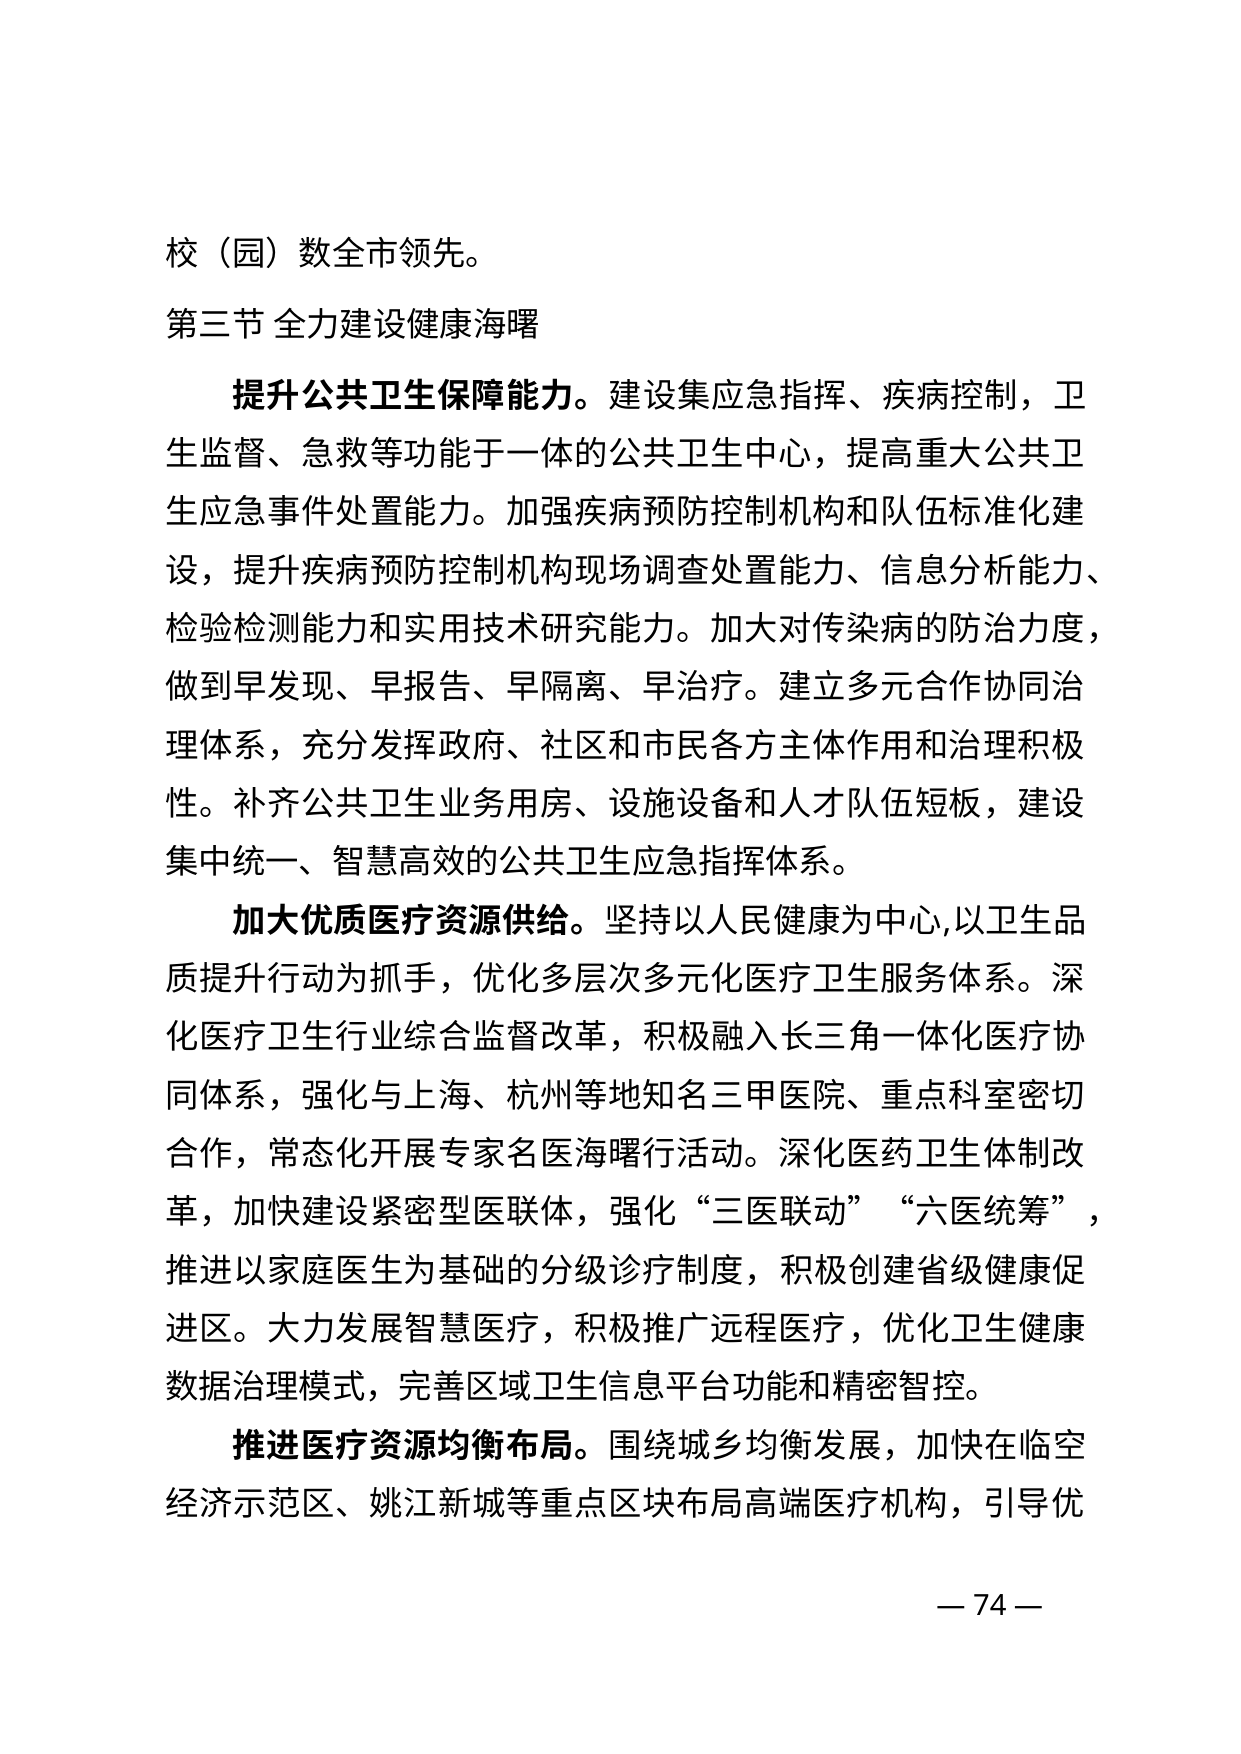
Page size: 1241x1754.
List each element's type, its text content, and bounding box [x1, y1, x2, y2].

text 提升公共卫生保障能力。建设集应急指挥、疾病控制，卫生监督、急救等功能于一体的公共卫生中心，提高重大公共卫生应急事件处置能力。加强疾病预防控制机构和队伍标准化建设，提升疾病预防控制机构现场调查处置能力、信息分析能力、检验检测能力和实用技术研究能力。加大对传染病的防治力度，做到早发现、早报告、早隔离、早治疗。建立多元合作协同治理体系，充分发挥政府、社区和市民各方主体作用和治理积极性。补齐公共卫生业务用房、设施设备和人才队伍短板，建设集中统一、智慧高效的公共卫生应急指挥体系。 [165, 361, 1087, 886]
text 第三节 全力建设健康海曙 [165, 290, 1087, 348]
text 加大优质医疗资源供给。坚持以人民健康为中心,以卫生品质提升行动为抓手，优化多层次多元化医疗卫生服务体系。深化医疗卫生行业综合监督改革，积极融入长三角一体化医疗协同体系，强化与上海、杭州等地知名三甲医院、重点科室密切合作，常态化开展专家名医海曙行活动。深化医药卫生体制改革，加快建设紧密型医联体，强化“三医联动”“六医统筹”，推进以家庭医生为基础的分级诊疗制度，积极创建省级健康促进区。大力发展智慧医疗，积极推广远程医疗，优化卫生健康数据治理模式，完善区域卫生信息平台功能和精密智控。 [165, 886, 1087, 1411]
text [165, 219, 1087, 277]
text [165, 1411, 1087, 1527]
